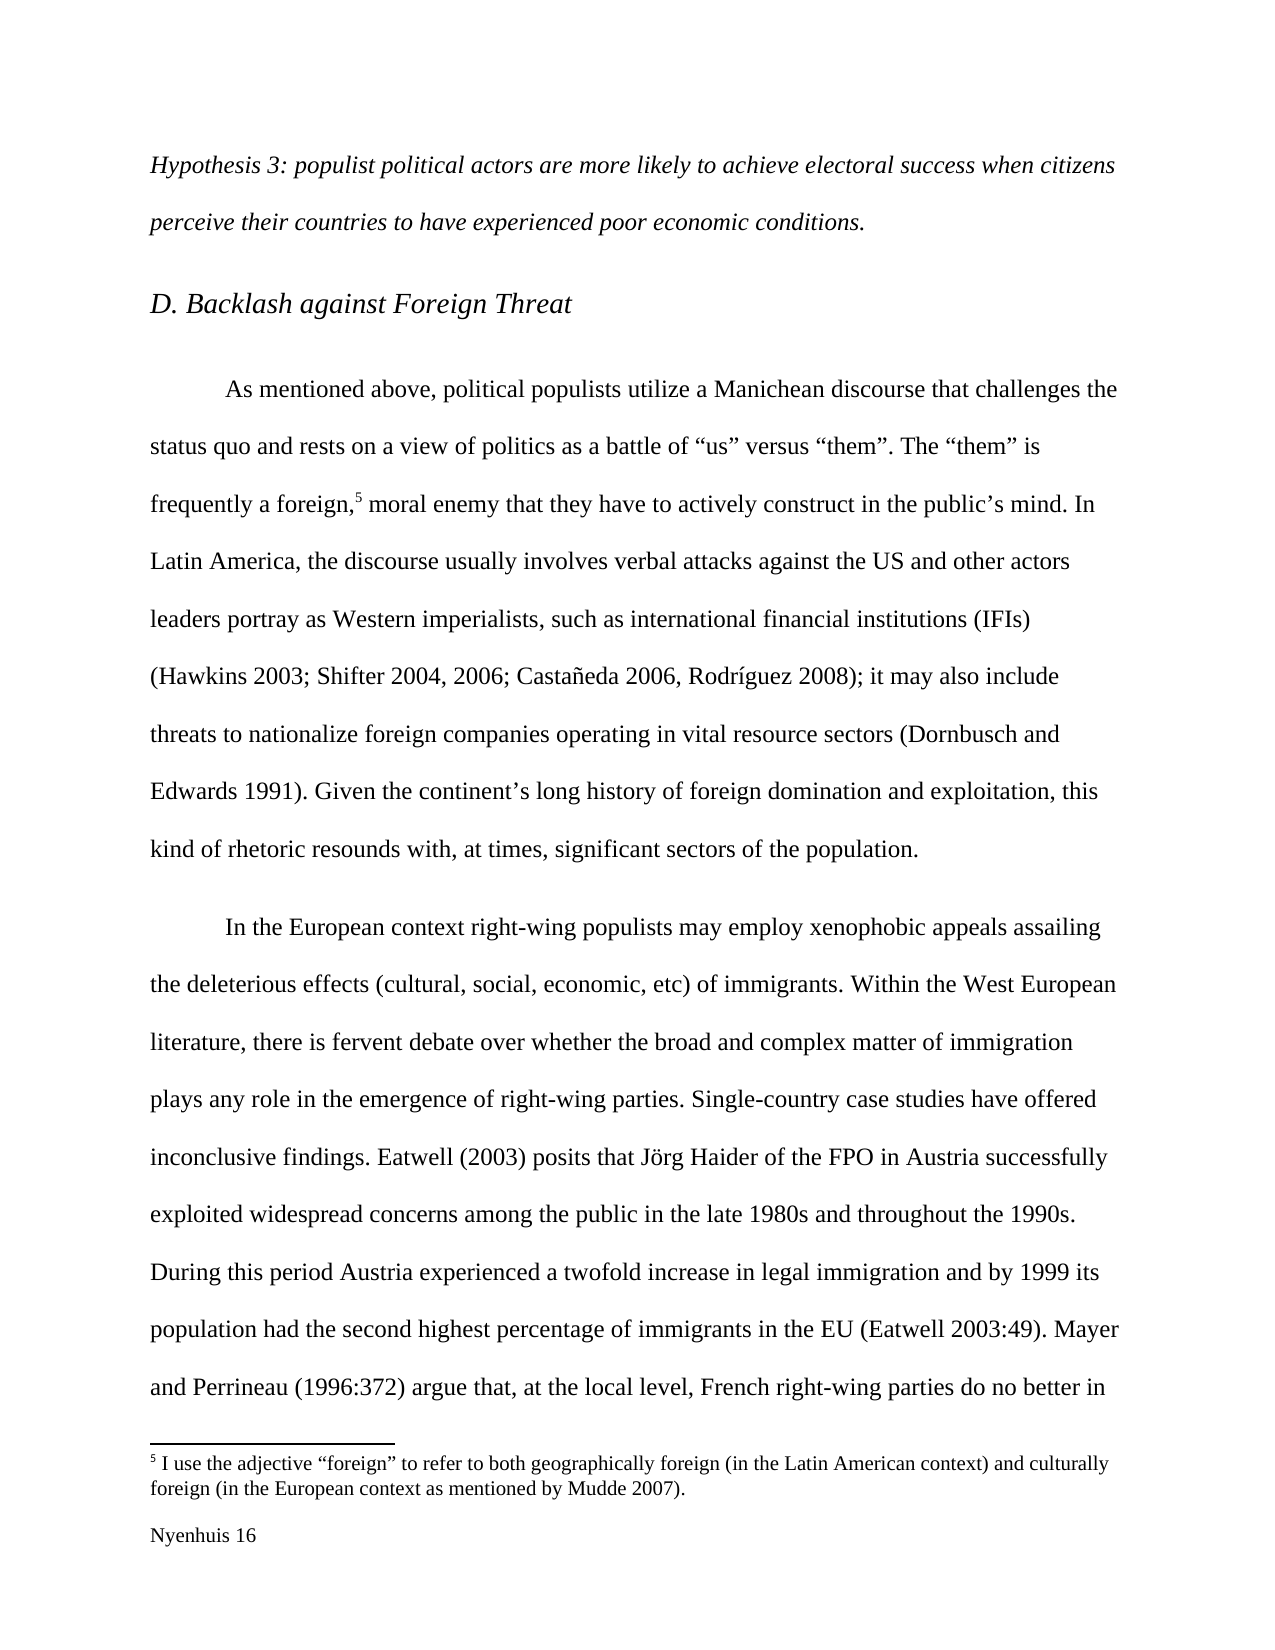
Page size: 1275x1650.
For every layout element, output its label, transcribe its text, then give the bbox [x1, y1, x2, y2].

text As mentioned above, political populists utilize a Manichean discourse that challenges the status quo and rests on a view of politics as a battle of “us” versus “them”. The “them” is frequently a foreign, moral enemy that they have to actively construct in the public’s mind. In Latin America, the discourse usually involves verbal attacks against the US and other actors leaders portray as Western imperialists, such as international financial institutions (IFIs) (Hawkins 2003; Shifter 2004, 2006; Castañeda 2006, Rodríguez 2008); it may also include threats to nationalize foreign companies operating in vital resource sectors (Dornbusch and Edwards 1991). Given the continent’s long history of foreign domination and exploitation, this kind of rhetoric resounds with, at times, significant sectors of the population. [150, 374, 1125, 862]
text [150, 912, 1125, 1401]
text D. Backlash against Foreign Threat [150, 286, 1125, 319]
text Hypothesis 3: populist political actors are more likely to achieve electoral success when citizens perceive their countries to have experienced poor economic conditions. [150, 150, 1125, 236]
